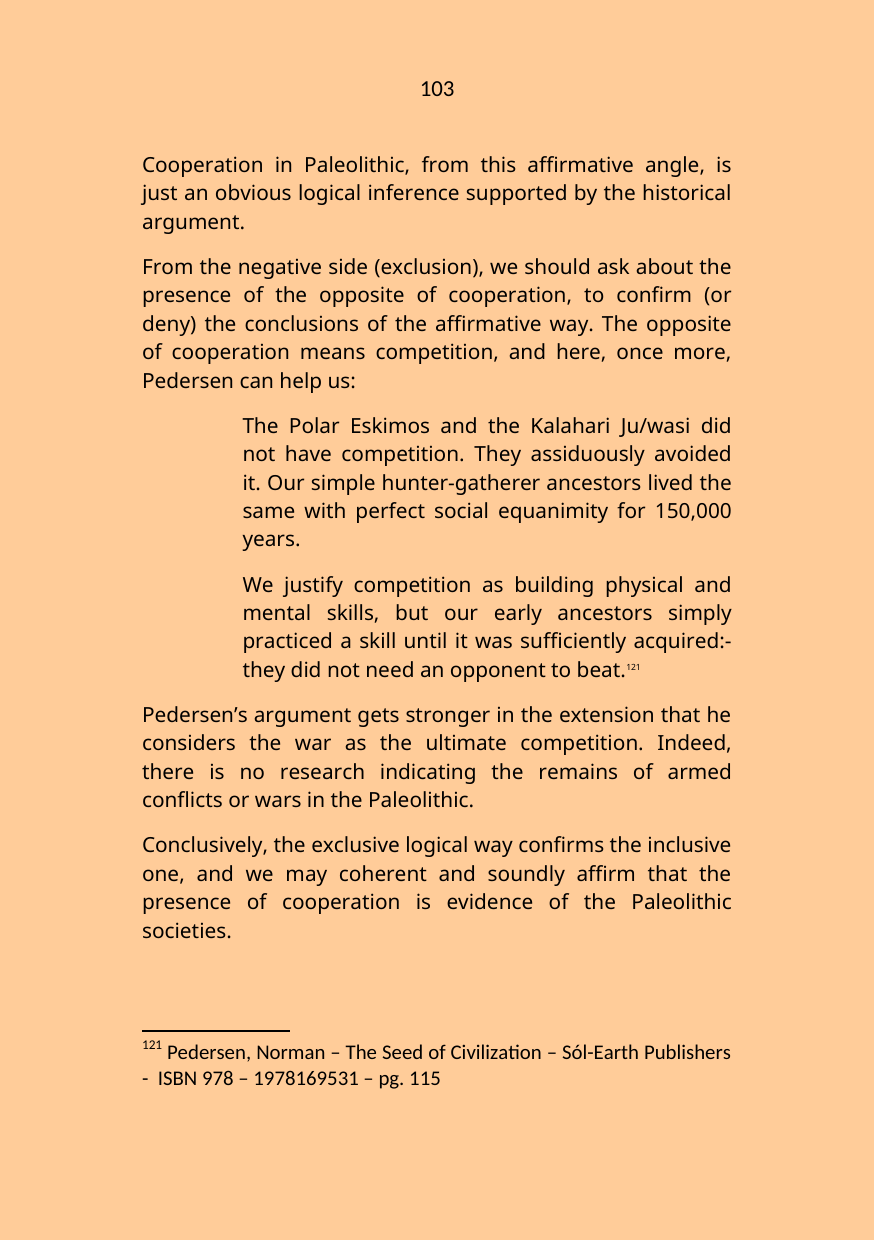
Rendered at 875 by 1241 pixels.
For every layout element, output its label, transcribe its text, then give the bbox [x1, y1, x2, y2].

text The Polar Eskimos and the Kalahari Ju/wasi did not have competition. They assiduously avoided it. Our simple hunter-gatherer ancestors lived the same with perfect social equanimity for 150,000 years. [242, 411, 732, 553]
text Conclusively, the exclusive logical way confirms the inclusive one, and we may coherent and soundly affirm that the presence of cooperation is evidence of the Paleolithic societies. [142, 831, 732, 944]
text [142, 150, 732, 235]
text We justify competition as building physical and mental skills, but our early ancestors simply practiced a skill until it was sufficiently acquired:- they did not need an opponent to beat. [242, 570, 732, 683]
text From the negative side (exclusion), we should ask about the presence of the opposite of cooperation, to confirm (or deny) the conclusions of the affirmative way. The opposite of cooperation means competition, and here, once more, Pedersen can help us: [142, 252, 732, 394]
text Pedersen’s argument gets stronger in the extension that he considers the war as the ultimate competition. Indeed, there is no research indicating the remains of armed conflicts or wars in the Paleolithic. [142, 700, 732, 814]
